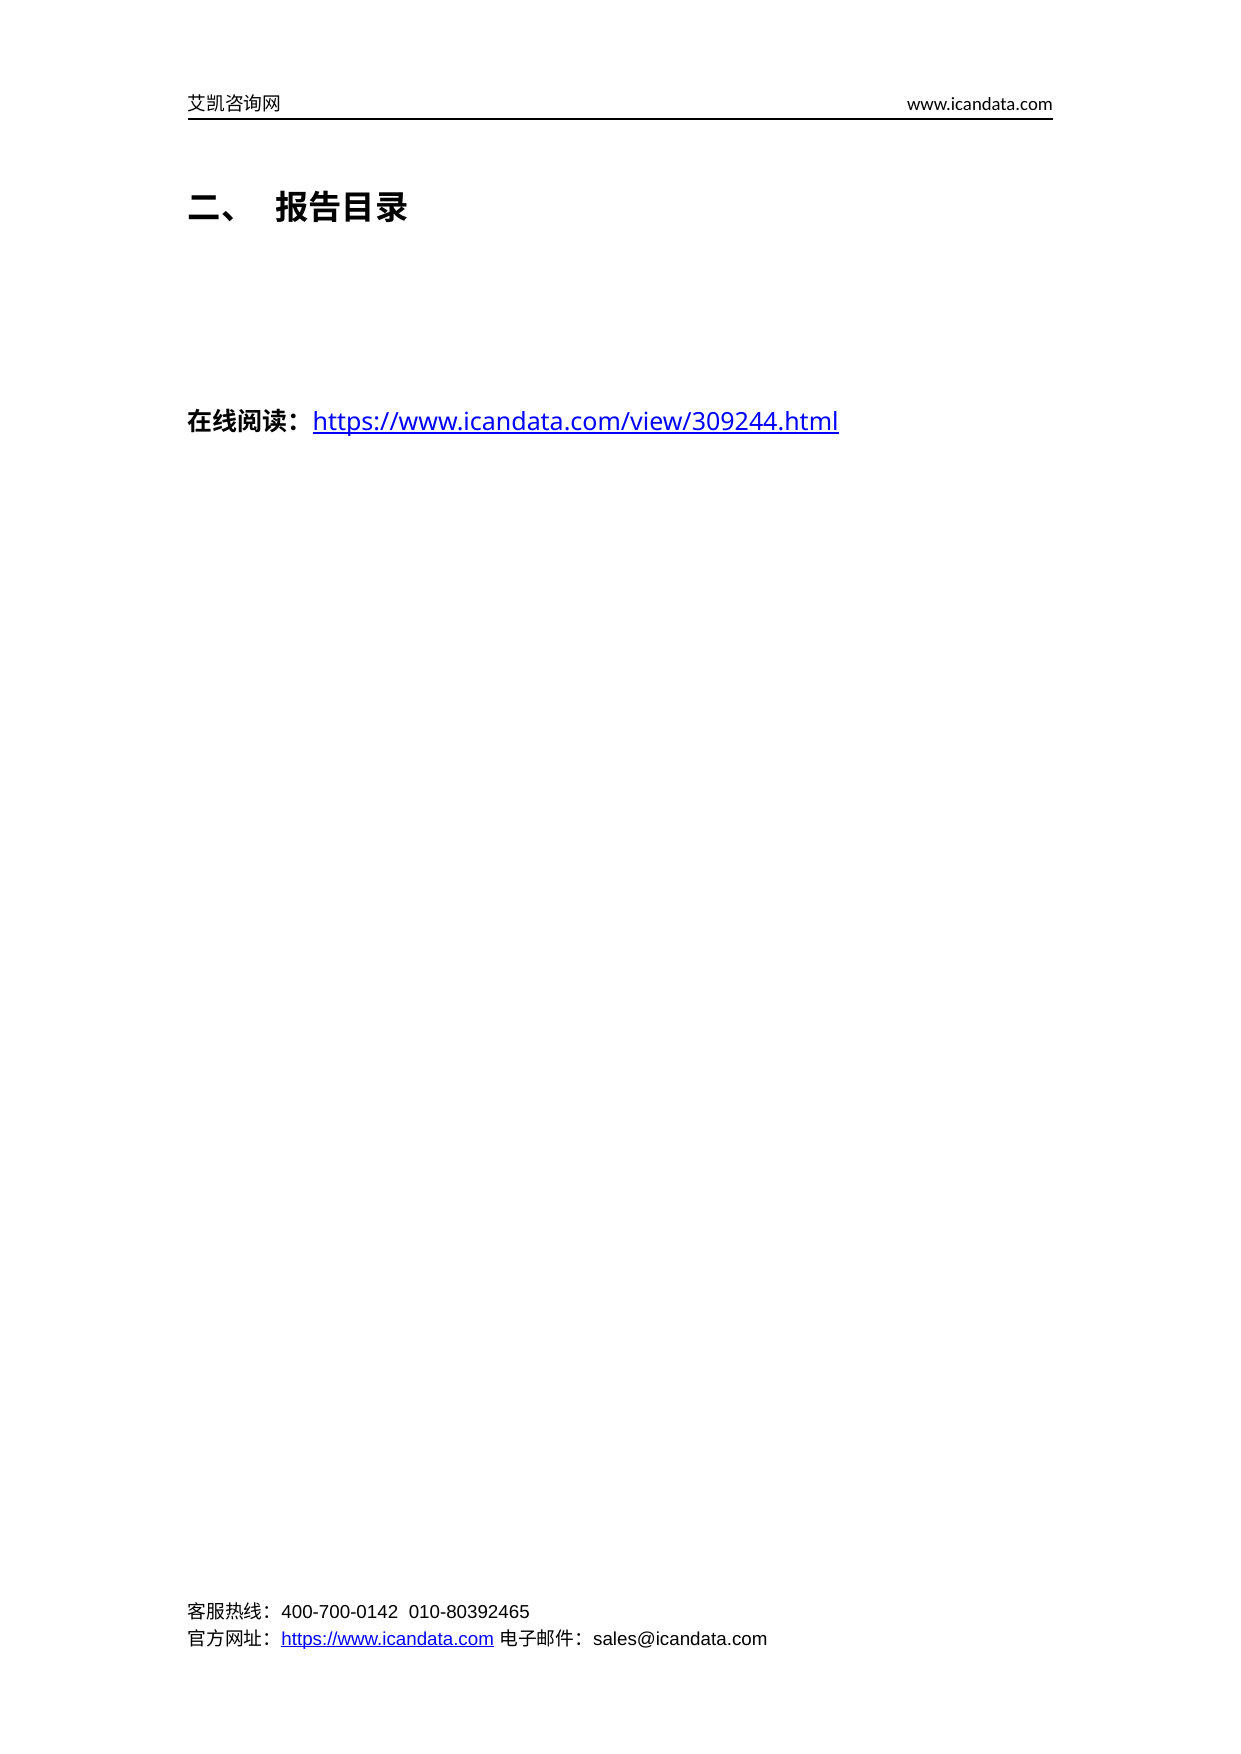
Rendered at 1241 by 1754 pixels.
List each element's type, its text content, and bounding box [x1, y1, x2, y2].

subtitle 报告目录 [187, 172, 1053, 237]
text 在线阅读：https://www.icandata.com/view/309244.html [187, 387, 1053, 452]
